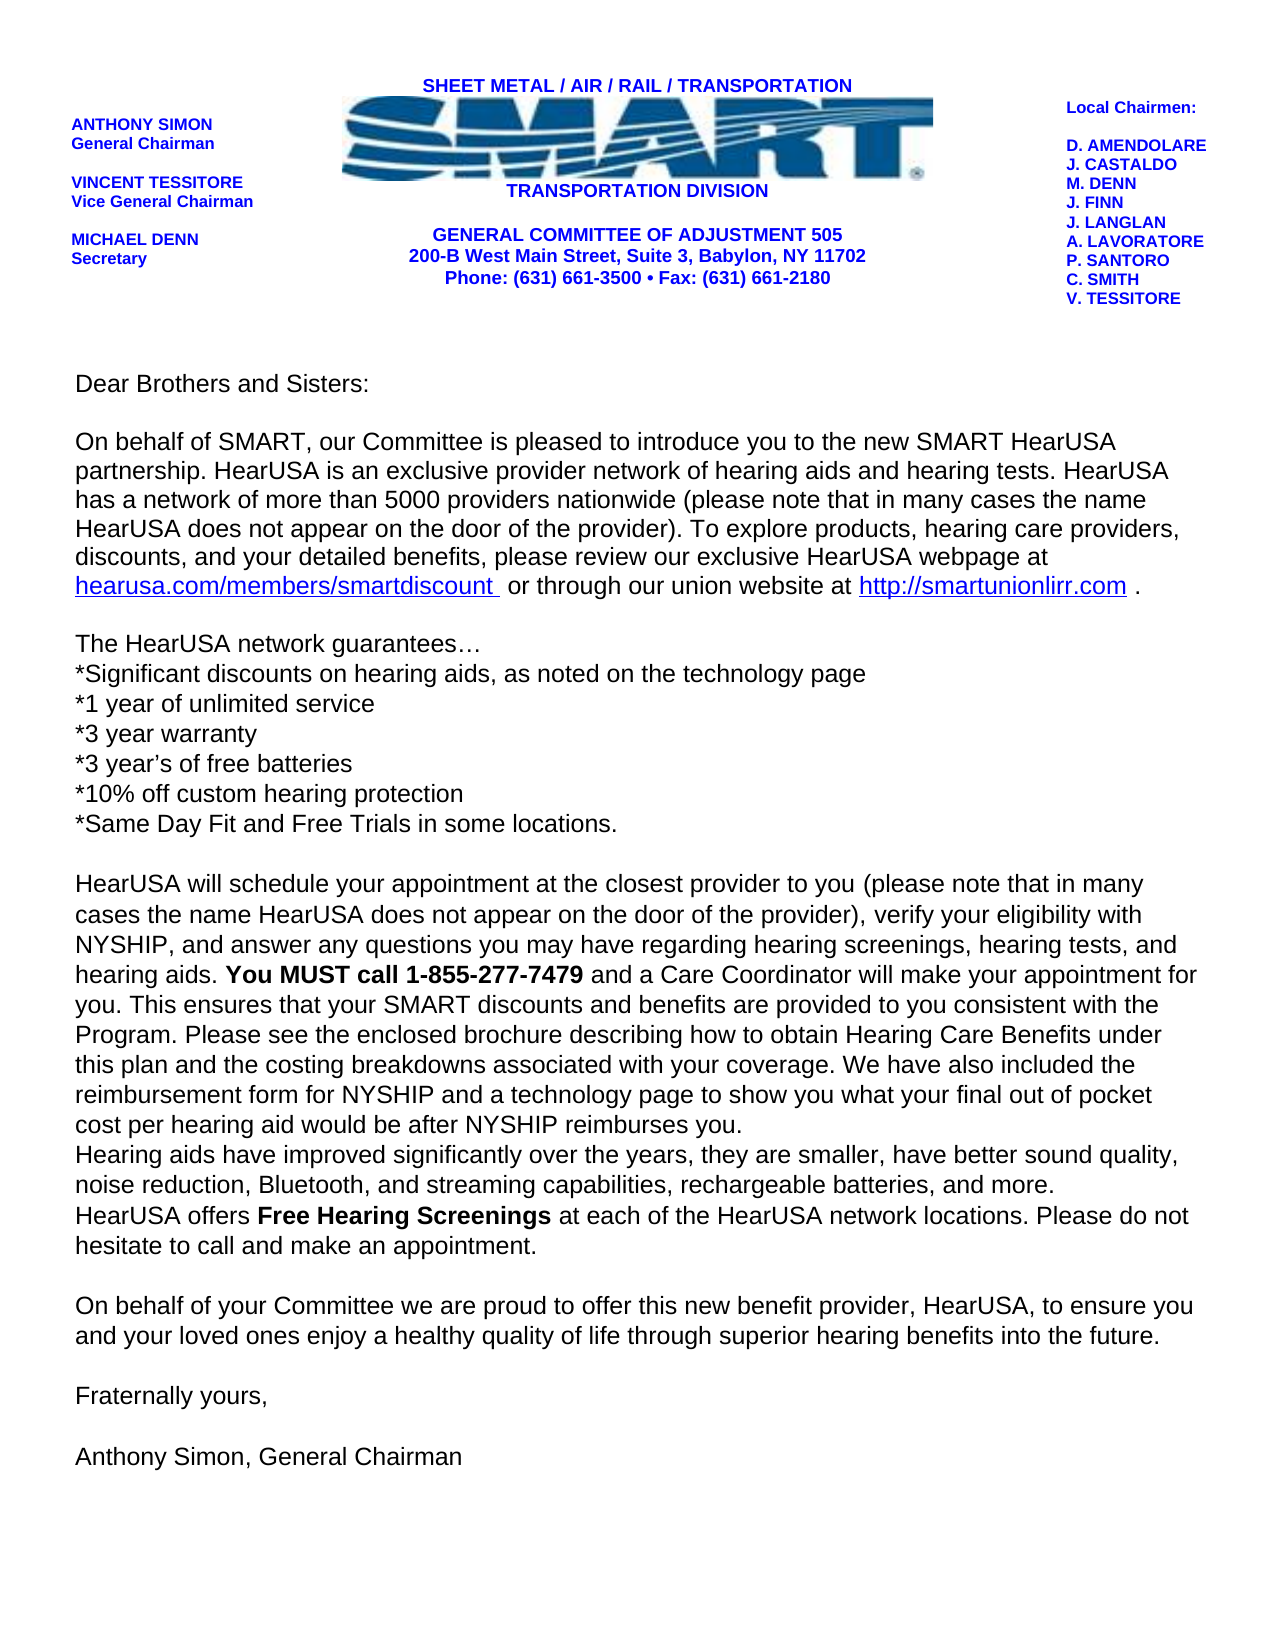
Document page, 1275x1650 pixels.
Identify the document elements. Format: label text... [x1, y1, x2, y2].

text TRANSPORTATION DIVISION [338, 180, 1050, 202]
text *3 year warranty [75, 719, 1200, 748]
text Hearing aids have improved significantly over the years, they are smaller, have better sound quality, noise reduction, Bluetooth, and streaming capabilities, rechargeable batteries, and more. [75, 1140, 1200, 1199]
text *1 year of unlimited service [75, 689, 1200, 718]
text HearUSA offers Free Hearing Screenings at each of the HearUSA network locations. Please do not hesitate to call and make an appointment. [75, 1201, 1200, 1259]
text *Significant discounts on hearing aids, as noted on the technology page [75, 659, 1200, 687]
text 200-B West Main Street, Suite 3, Babylon, NY 11702 [338, 245, 1050, 267]
text *3 year’s of free batteries [75, 749, 1200, 778]
picture [341, 96, 934, 181]
text Dear Brothers and Sisters: [75, 368, 1200, 397]
text SHEET METAL / AIR / RAIL / TRANSPORTATION [75, 75, 1200, 97]
text Fraternally yours, Anthony Simon, General Chairman [75, 1381, 1200, 1470]
text GENERAL COMMITTEE OF ADJUSTMENT 505 [338, 223, 1050, 245]
text HearUSA will schedule your appointment at the closest provider to you (please note that in many cases the name HearUSA does not appear on the door of the provider), verify your eligibility with NYSHIP, and answer any questions you may have regarding hearing screenings, hearing tests, and hearing aids. You MUST call 1-855-277-7479 and a Care Coordinator will make your appointment for you. This ensures that your SMART discounts and benefits are provided to you consistent with the Program. Please see the enclosed brochure describing how to obtain Hearing Care Benefits under this plan and the costing breakdowns associated with your coverage. We have also included the reimbursement form for NYSHIP and a technology page to show you what your final out of pocket cost per hearing aid would be after NYSHIP reimburses you. [75, 869, 1200, 1139]
text Phone: (631) 661-3500 • Fax: (631) 661-2180 [338, 267, 1050, 288]
text *Same Day Fit and Free Trials in some locations. [75, 809, 1200, 838]
text *10% off custom hearing protection [75, 779, 1200, 808]
text On behalf of SMART, our Committee is pleased to introduce you to the new SMART HearUSA partnership. HearUSA is an exclusive provider network of hearing aids and hearing tests. HearUSA has a network of more than 5000 providers nationwide (please note that in many cases the name HearUSA does not appear on the door of the provider). To explore products, hearing care providers, discounts, and your detailed benefits, please review our exclusive HearUSA webpage at hearusa.com/members/smartdiscount or through our union website at http://smartunionlirr.com . [75, 427, 1200, 629]
text The HearUSA network guarantees… [75, 629, 1200, 657]
text On behalf of your Committee we are proud to offer this new benefit provider, HearUSA, to ensure you and your loved ones enjoy a healthy quality of life through superior hearing benefits into the future. [75, 1291, 1200, 1350]
